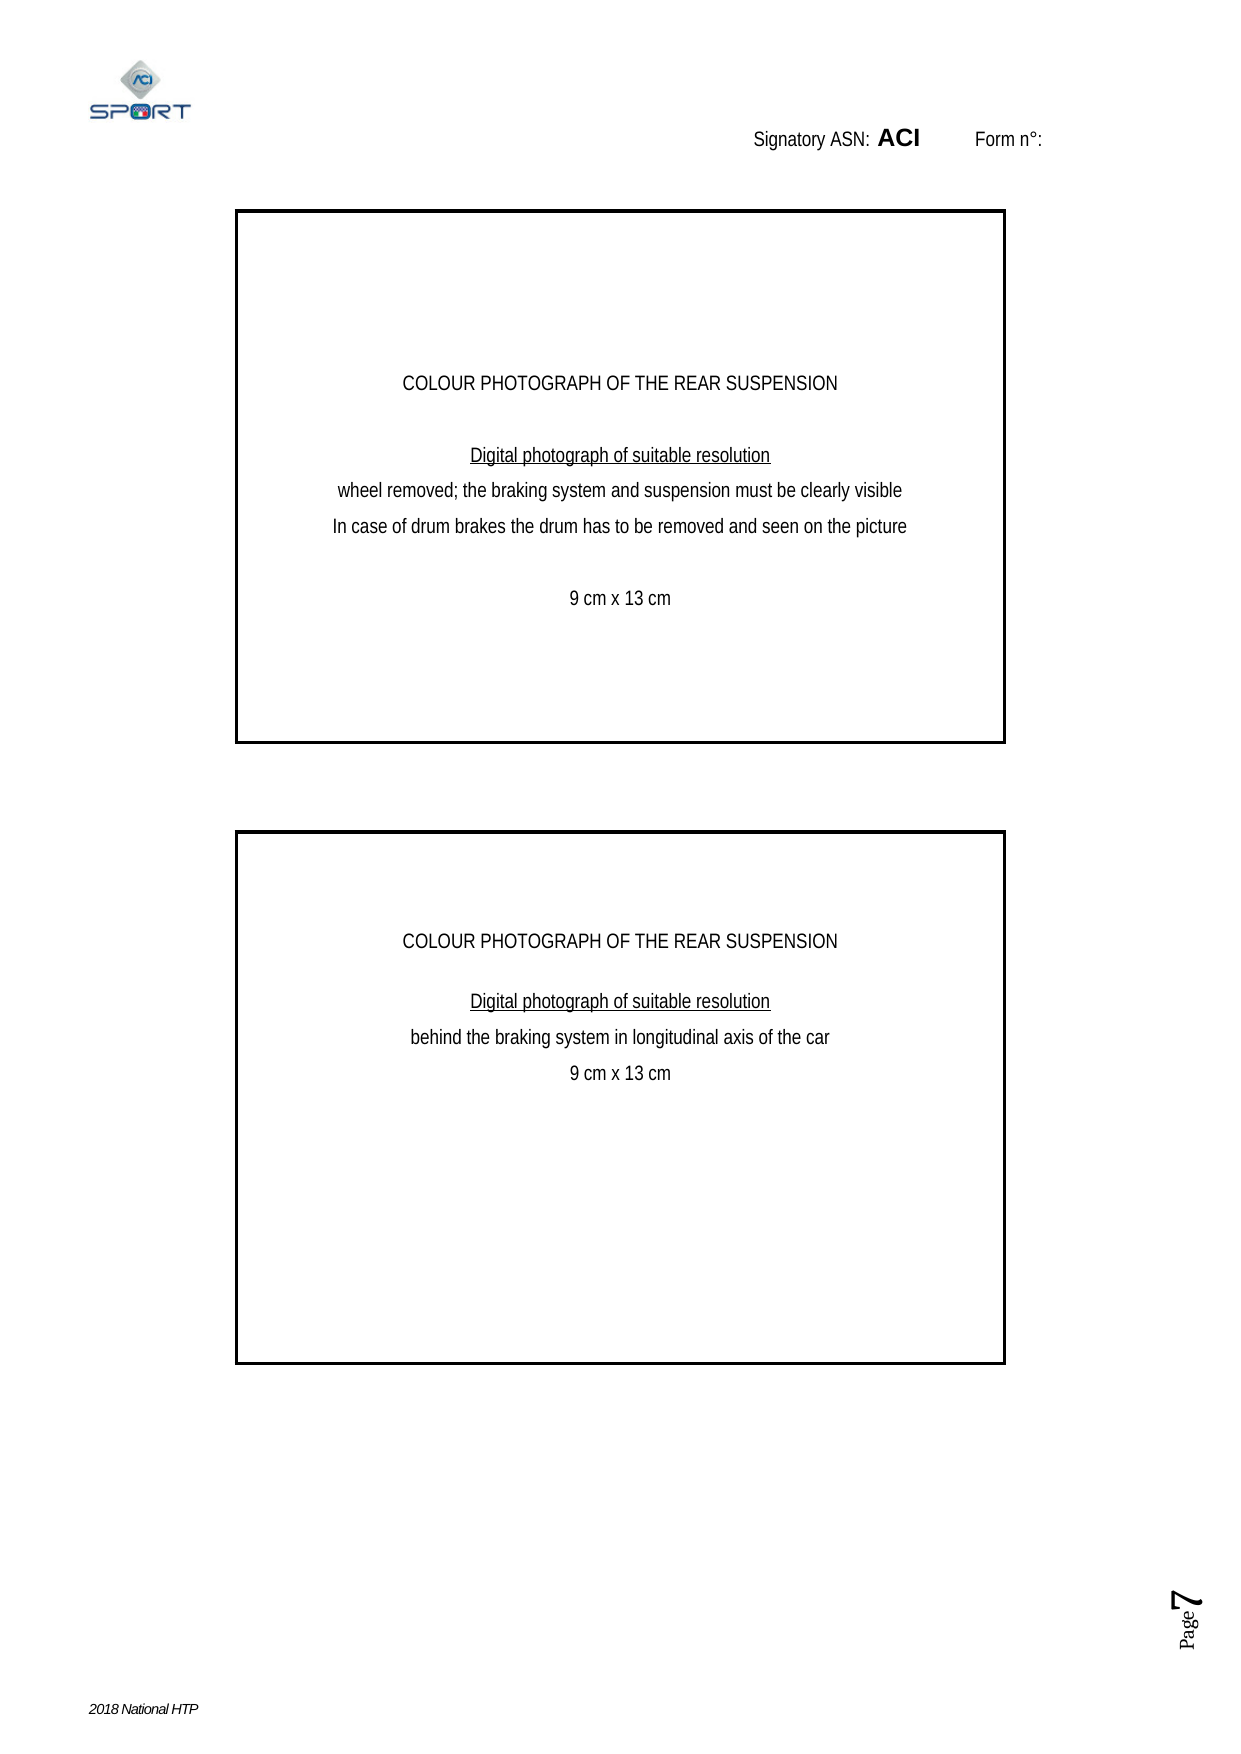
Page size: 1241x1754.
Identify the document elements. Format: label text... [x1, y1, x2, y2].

picture [88, 59, 195, 123]
table_header COLOUR PHOTOGRAPH OF THE REAR SUSPENSION Digital photograph of suitable resolution behind the braking system in longitudinal axis of the car 9 cm x 13 cm [238, 834, 1003, 1362]
table_header COLOUR PHOTOGRAPH OF THE REAR SUSPENSION Digital photograph of suitable resolution wheel removed; the braking system and suspension must be clearly visible In case of drum brakes the drum has to be removed and seen on the picture 9 cm x 13 cm [238, 213, 1003, 741]
text Signatory ASN: ACI Form n°: [89, 123, 1152, 152]
